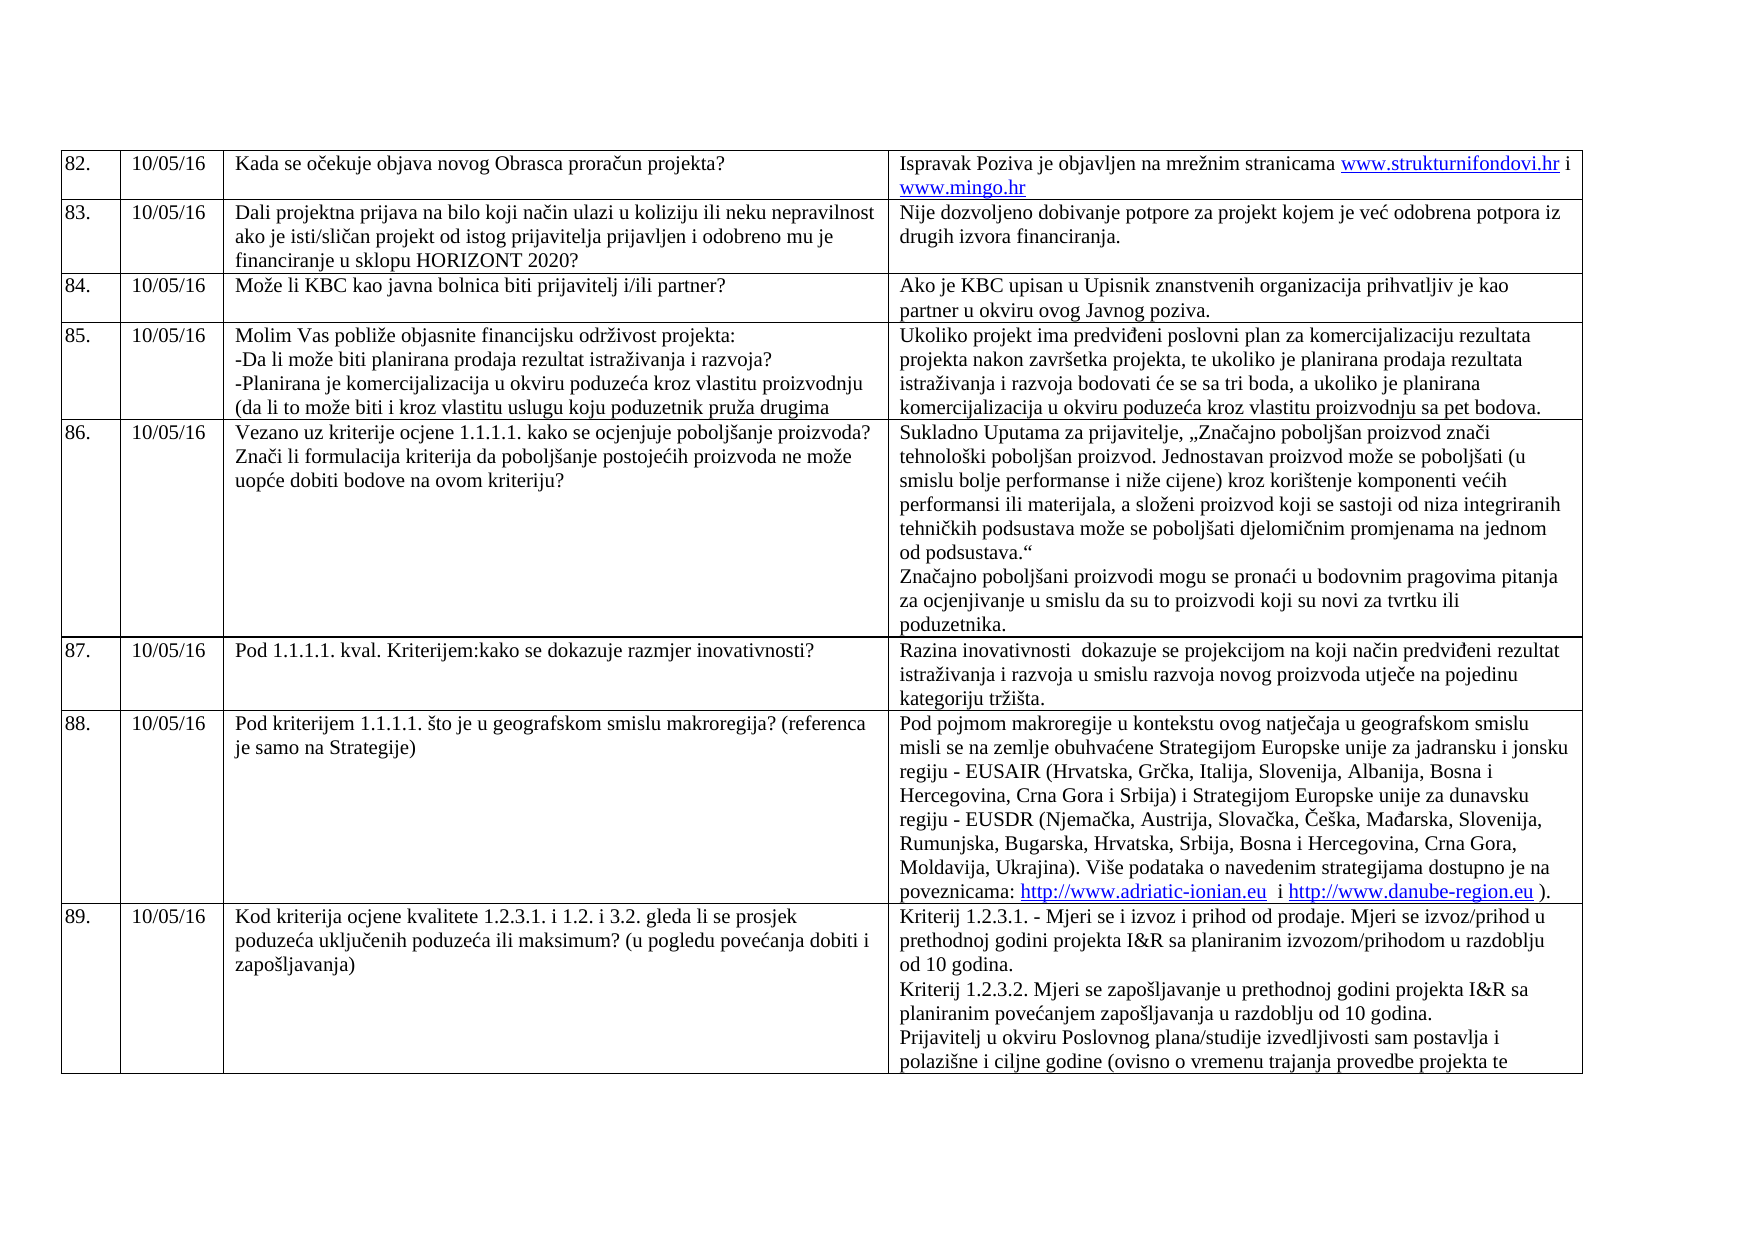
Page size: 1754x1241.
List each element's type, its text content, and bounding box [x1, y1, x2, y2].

table_cell 10/05/16 [121, 420, 223, 636]
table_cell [889, 904, 1582, 1073]
table_cell 10/05/16 [121, 904, 223, 1073]
table_cell Sukladno Uputama za prijavitelje, „Značajno poboljšan proizvod znači tehnološki poboljšan proizvod. Jednostavan proizvod može se poboljšati (u smislu bolje performanse i niže cijene) kroz korištenje komponenti većih performansi ili materijala, a složeni proizvod koji se sastoji od niza integriranih tehničkih podsustava može se poboljšati djelomičnim promjenama na jednom od podsustava.“ Značajno poboljšani proizvodi mogu se pronaći u bodovnim pragovima pitanja za ocjenjivanje u smislu da su to proizvodi koji su novi za tvrtku ili poduzetnika. [889, 420, 1582, 636]
table_cell Razina inovativnosti dokazuje se projekcijom na koji način predviđeni rezultat istraživanja i razvoja u smislu razvoja novog proizvoda utječe na pojedinu kategoriju tržišta. [889, 638, 1582, 710]
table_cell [224, 904, 888, 1073]
table_cell Nije dozvoljeno dobivanje potpore za projekt kojem je već odobrena potpora iz drugih izvora financiranja. [889, 200, 1582, 272]
table_cell Dali projektna prijava na bilo koji način ulazi u koliziju ili neku nepravilnost ako je isti/sličan projekt od istog prijavitelja prijavljen i odobreno mu je financiranje u sklopu HORIZONT 2020? [224, 200, 888, 272]
table_cell Ispravak Poziva je objavljen na mrežnim stranicama www.strukturnifondovi.hr i www.mingo.hr [889, 151, 1582, 199]
table_cell 10/05/16 [121, 711, 223, 903]
table_cell [62, 274, 120, 322]
table_cell [62, 420, 120, 636]
table_cell Može li KBC kao javna bolnica biti prijavitelj i/ili partner? [224, 274, 888, 322]
table_cell [62, 638, 120, 710]
table_cell Vezano uz kriterije ocjene 1.1.1.1. kako se ocjenjuje poboljšanje proizvoda? Znači li formulacija kriterija da poboljšanje postojećih proizvoda ne može uopće dobiti bodove na ovom kriteriju? [224, 420, 888, 636]
table_cell Ako je KBC upisan u Upisnik znanstvenih organizacija prihvatljiv je kao partner u okviru ovog Javnog poziva. [889, 274, 1582, 322]
table_cell Pod pojmom makroregije u kontekstu ovog natječaja u geografskom smislu misli se na zemlje obuhvaćene Strategijom Europske unije za jadransku i jonsku regiju - EUSAIR (Hrvatska, Grčka, Italija, Slovenija, Albanija, Bosna i Hercegovina, Crna Gora i Srbija) i Strategijom Europske unije za dunavsku regiju - EUSDR (Njemačka, Austrija, Slovačka, Češka, Mađarska, Slovenija, Rumunjska, Bugarska, Hrvatska, Srbija, Bosna i Hercegovina, Crna Gora, Moldavija, Ukrajina). Više podataka o navedenim strategijama dostupno je na poveznicama: http://www.adriatic-ionian.eu i http://www.danube-region.eu ). [889, 711, 1582, 903]
table_cell Pod kriterijem 1.1.1.1. što je u geografskom smislu makroregija? (referenca je samo na Strategije) [224, 711, 888, 903]
table_cell Molim Vas pobliže objasnite financijsku održivost projekta: -Da li može biti planirana prodaja rezultat istraživanja i razvoja? -Planirana je komercijalizacija u okviru poduzeća kroz vlastitu proizvodnju (da li to može biti i kroz vlastitu uslugu koju poduzetnik pruža drugima [224, 323, 888, 419]
table_cell [62, 711, 120, 903]
table_cell 10/05/16 [121, 151, 223, 199]
table_cell [62, 200, 120, 272]
table_cell 10/05/16 [121, 274, 223, 322]
table_cell [62, 151, 120, 199]
table_cell [62, 323, 120, 419]
table_cell Ukoliko projekt ima predviđeni poslovni plan za komercijalizaciju rezultata projekta nakon završetka projekta, te ukoliko je planirana prodaja rezultata istraživanja i razvoja bodovati će se sa tri boda, a ukoliko je planirana komercijalizacija u okviru poduzeća kroz vlastitu proizvodnju sa pet bodova. [889, 323, 1582, 419]
table_cell 10/05/16 [121, 638, 223, 710]
table_cell 10/05/16 [121, 200, 223, 272]
table_cell [62, 904, 120, 1073]
table_cell 10/05/16 [121, 323, 223, 419]
table_cell Pod 1.1.1.1. kval. Kriterijem:kako se dokazuje razmjer inovativnosti? [224, 638, 888, 710]
table_cell Kada se očekuje objava novog Obrasca proračun projekta? [224, 151, 888, 199]
